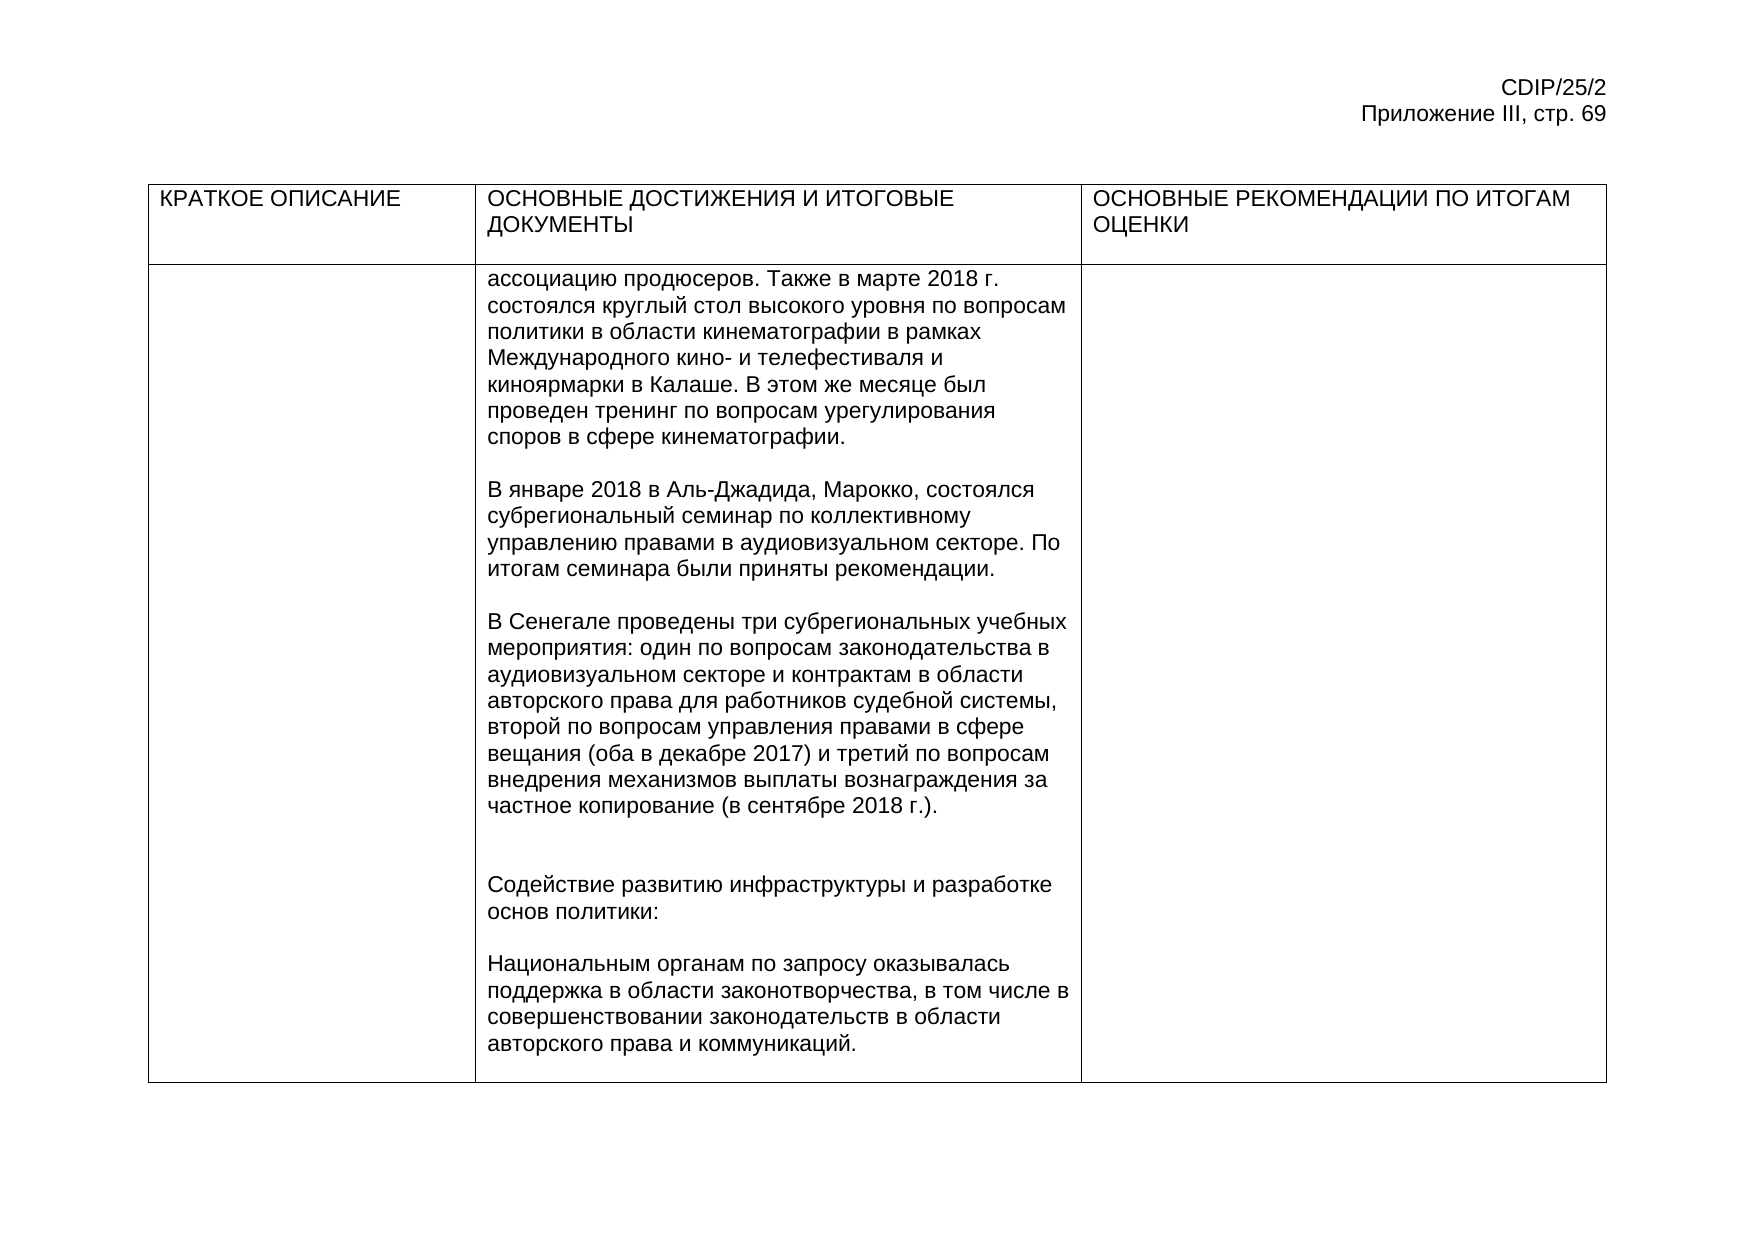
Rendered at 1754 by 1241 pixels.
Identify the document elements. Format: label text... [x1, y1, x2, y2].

table_header ОСНОВНЫЕ ДОСТИЖЕНИЯ И ИТОГОВЫЕ ДОКУМЕНТЫ [476, 185, 1081, 264]
table_header ОСНОВНЫЕ РЕКОМЕНДАЦИИ ПО ИТОГАМ ОЦЕНКИ [1082, 185, 1606, 264]
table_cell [149, 265, 475, 1082]
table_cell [476, 265, 1081, 1082]
table_header КРАТКОЕ ОПИСАНИЕ [149, 185, 475, 264]
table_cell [1082, 265, 1606, 1082]
